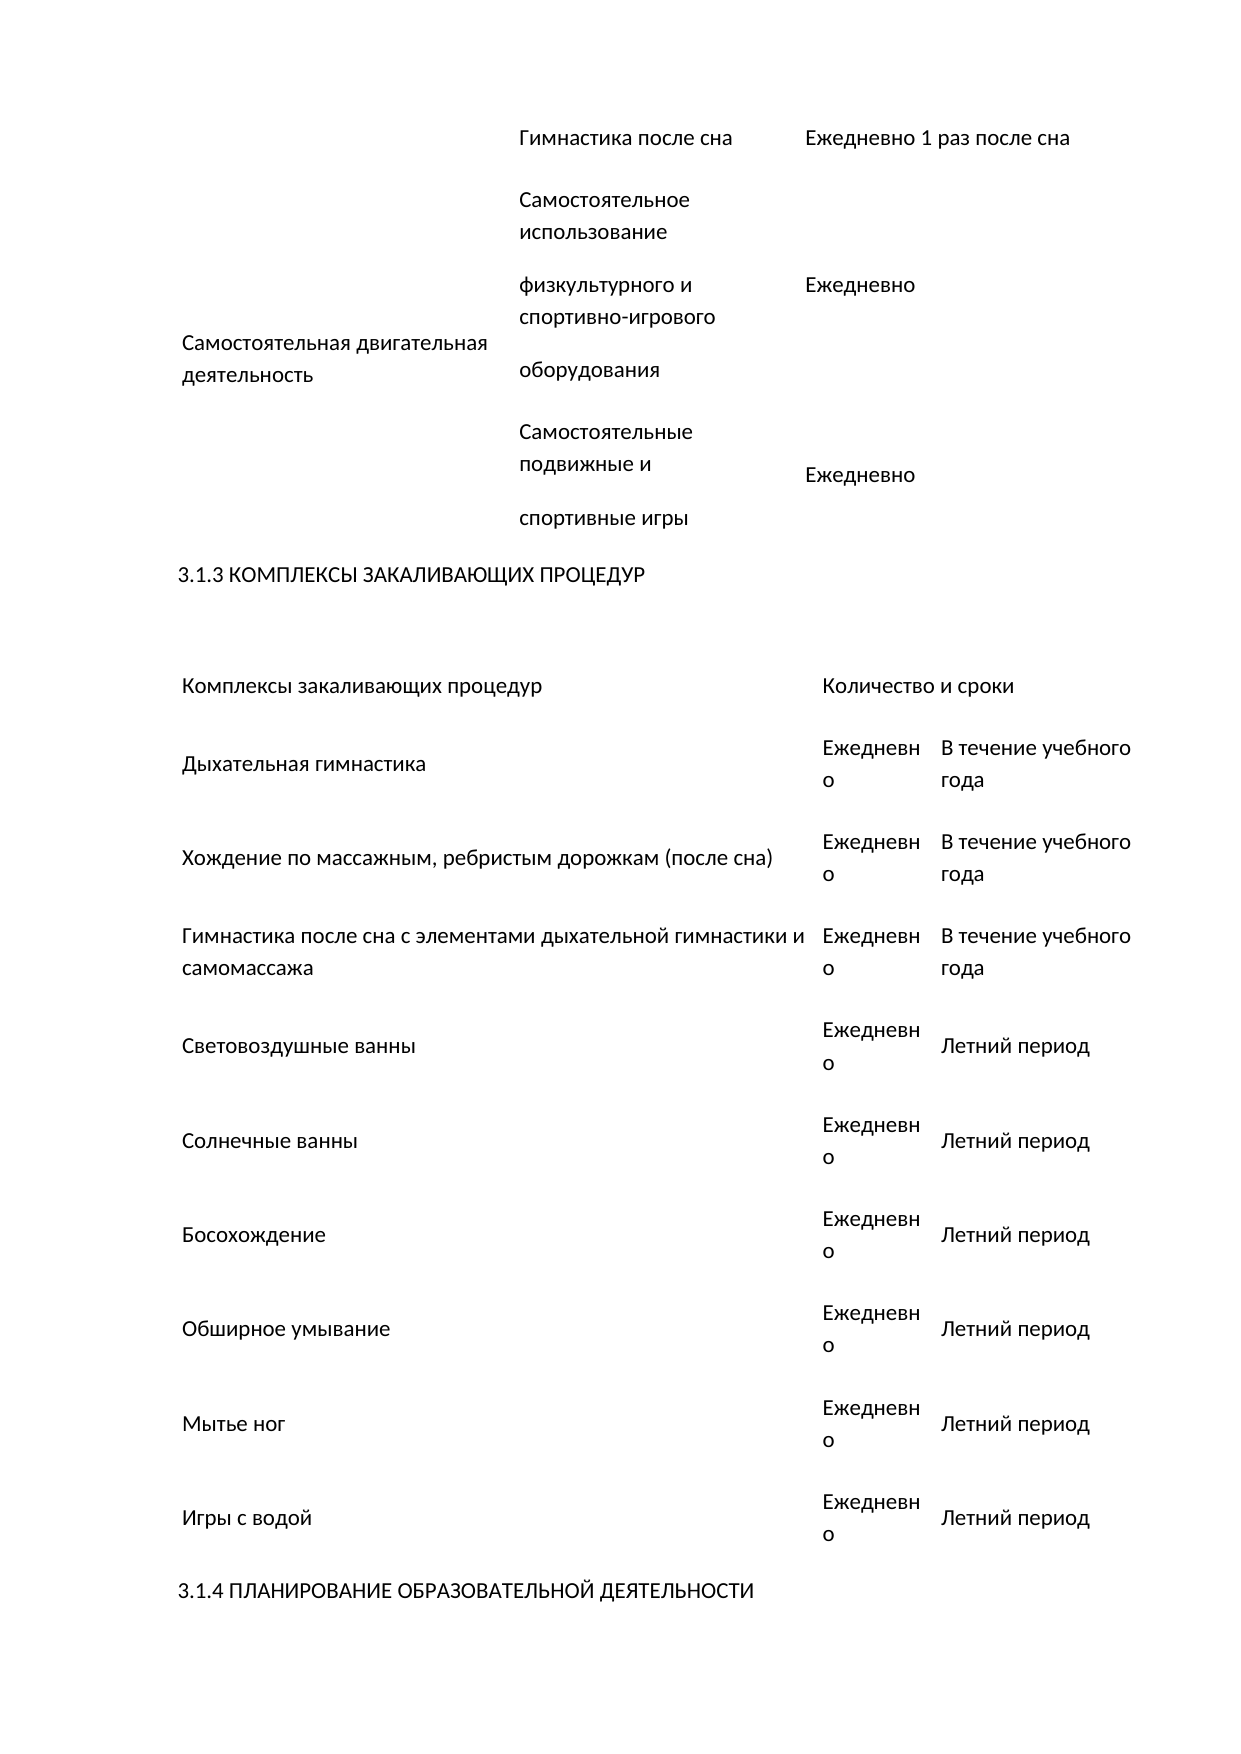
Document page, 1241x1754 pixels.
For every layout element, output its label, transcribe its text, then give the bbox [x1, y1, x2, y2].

table_header Количество и сроки [818, 666, 1152, 728]
table_cell Ежедневно [818, 1200, 936, 1294]
table_cell Ежедневно [818, 1388, 936, 1482]
table_cell Ежедневно [818, 728, 936, 822]
table_cell Ежедневно [800, 413, 1152, 560]
table_cell Летний период [936, 1200, 1152, 1294]
table_cell Дыхательная гимнастика [177, 728, 818, 822]
table_cell Босохождение [177, 1200, 818, 1294]
text 3.1.4 ПЛАНИРОВАНИЕ ОБРАЗОВАТЕЛЬНОЙ ДЕЯТЕЛЬНОСТИ [177, 1577, 1152, 1604]
table_cell Солнечные ванны [177, 1105, 818, 1199]
table_cell Летний период [936, 1388, 1152, 1482]
table_cell Ежедневно [818, 823, 936, 917]
table_cell Световоздушные ванны [177, 1011, 818, 1105]
text 3.1.3 КОМПЛЕКСЫ ЗАКАЛИВАЮЩИХ ПРОЦЕДУР [177, 560, 1152, 588]
table_cell Ежедневно [818, 1105, 936, 1199]
table_cell В течение учебного года [936, 823, 1152, 917]
table_cell Ежедневно [818, 1011, 936, 1105]
table_cell Летний период [936, 1105, 1152, 1199]
table_cell Самостоятельное использование физкультурного и спортивно-игрового оборудования [515, 180, 800, 413]
table_cell Ежедневно 1 раз после сна [800, 118, 1152, 180]
table_cell Летний период [936, 1011, 1152, 1105]
table_cell Летний период [936, 1294, 1152, 1388]
table_cell Хождение по массажным, ребристым дорожкам (после сна) [177, 823, 818, 917]
table_cell Ежедневно [800, 180, 1152, 413]
table_cell Ежедневно [818, 917, 936, 1011]
table_cell Гимнастика после сна с элементами дыхательной гимнастики и самомассажа [177, 917, 818, 1011]
table_cell В течение учебного года [936, 728, 1152, 822]
table_cell Самостоятельные подвижные и спортивные игры [515, 413, 800, 560]
table_cell Мытье ног [177, 1388, 818, 1482]
table_cell Гимнастика после сна [515, 118, 800, 180]
table_cell Обширное умывание [177, 1294, 818, 1388]
table_header Комплексы закаливающих процедур [177, 666, 818, 728]
table_cell Ежедневно [818, 1294, 936, 1388]
table_cell В течение учебного года [936, 917, 1152, 1011]
table_cell Игры с водой [177, 1482, 818, 1577]
table_cell Летний период [936, 1482, 1152, 1577]
table_cell Ежедневно [818, 1482, 936, 1577]
table_cell Самостоятельная двигательная деятельность [177, 180, 514, 560]
